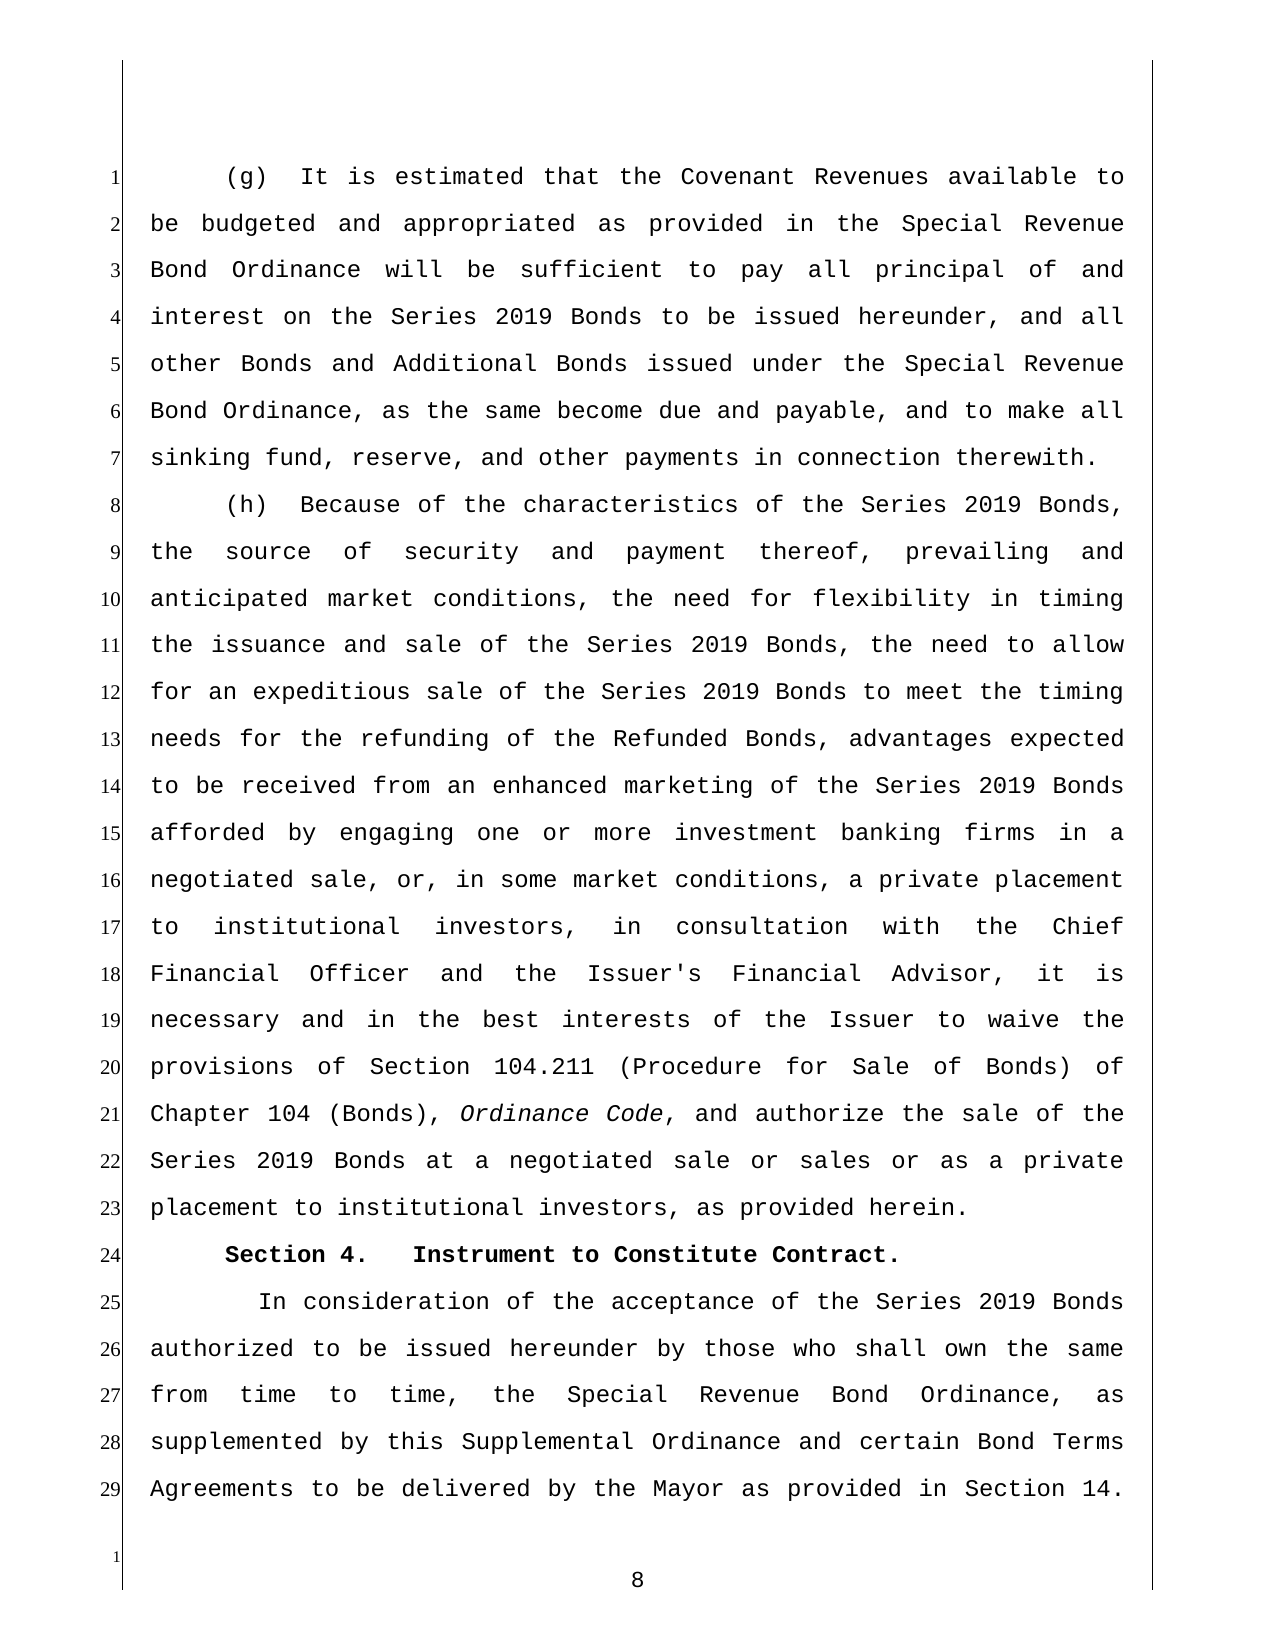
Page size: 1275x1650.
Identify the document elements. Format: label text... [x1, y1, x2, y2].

subtitle Because of the characteristics of the Series 2019 Bonds, the source of security and payment thereof, prevailing and anticipated market conditions, the need for flexibility in timing the issuance and sale of the Series 2019 Bonds, the need to allow for an expeditious sale of the Series 2019 Bonds to meet the timing needs for the refunding of the Refunded Bonds, advantages expected to be received from an enhanced marketing of the Series 2019 Bonds afforded by engaging one or more investment banking firms in a negotiated sale, or, in some market conditions, a private placement to institutional investors, in consultation with the Chief Financial Officer and the Issuer's Financial Advisor, it is necessary and in the best interests of the Issuer to waive the provisions of Section 104.211 (Procedure for Sale of Bonds) of Chapter 104 (Bonds), Ordinance Code, and authorize the sale of the Series 2019 Bonds at a negotiated sale or sales or as a private placement to institutional investors, as provided herein. [150, 472, 1125, 1222]
subtitle It is estimated that the Covenant Revenues available to be budgeted and appropriated as provided in the Special Revenue Bond Ordinance will be sufficient to pay all principal of and interest on the Series 2019 Bonds to be issued hereunder, and all other Bonds and Additional Bonds issued under the Special Revenue Bond Ordinance, as the same become due and payable, and to make all sinking fund, reserve, and other payments in connection therewith. [150, 144, 1125, 472]
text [150, 1269, 1125, 1504]
subtitle Instrument to Constitute Contract. [150, 1222, 1125, 1269]
